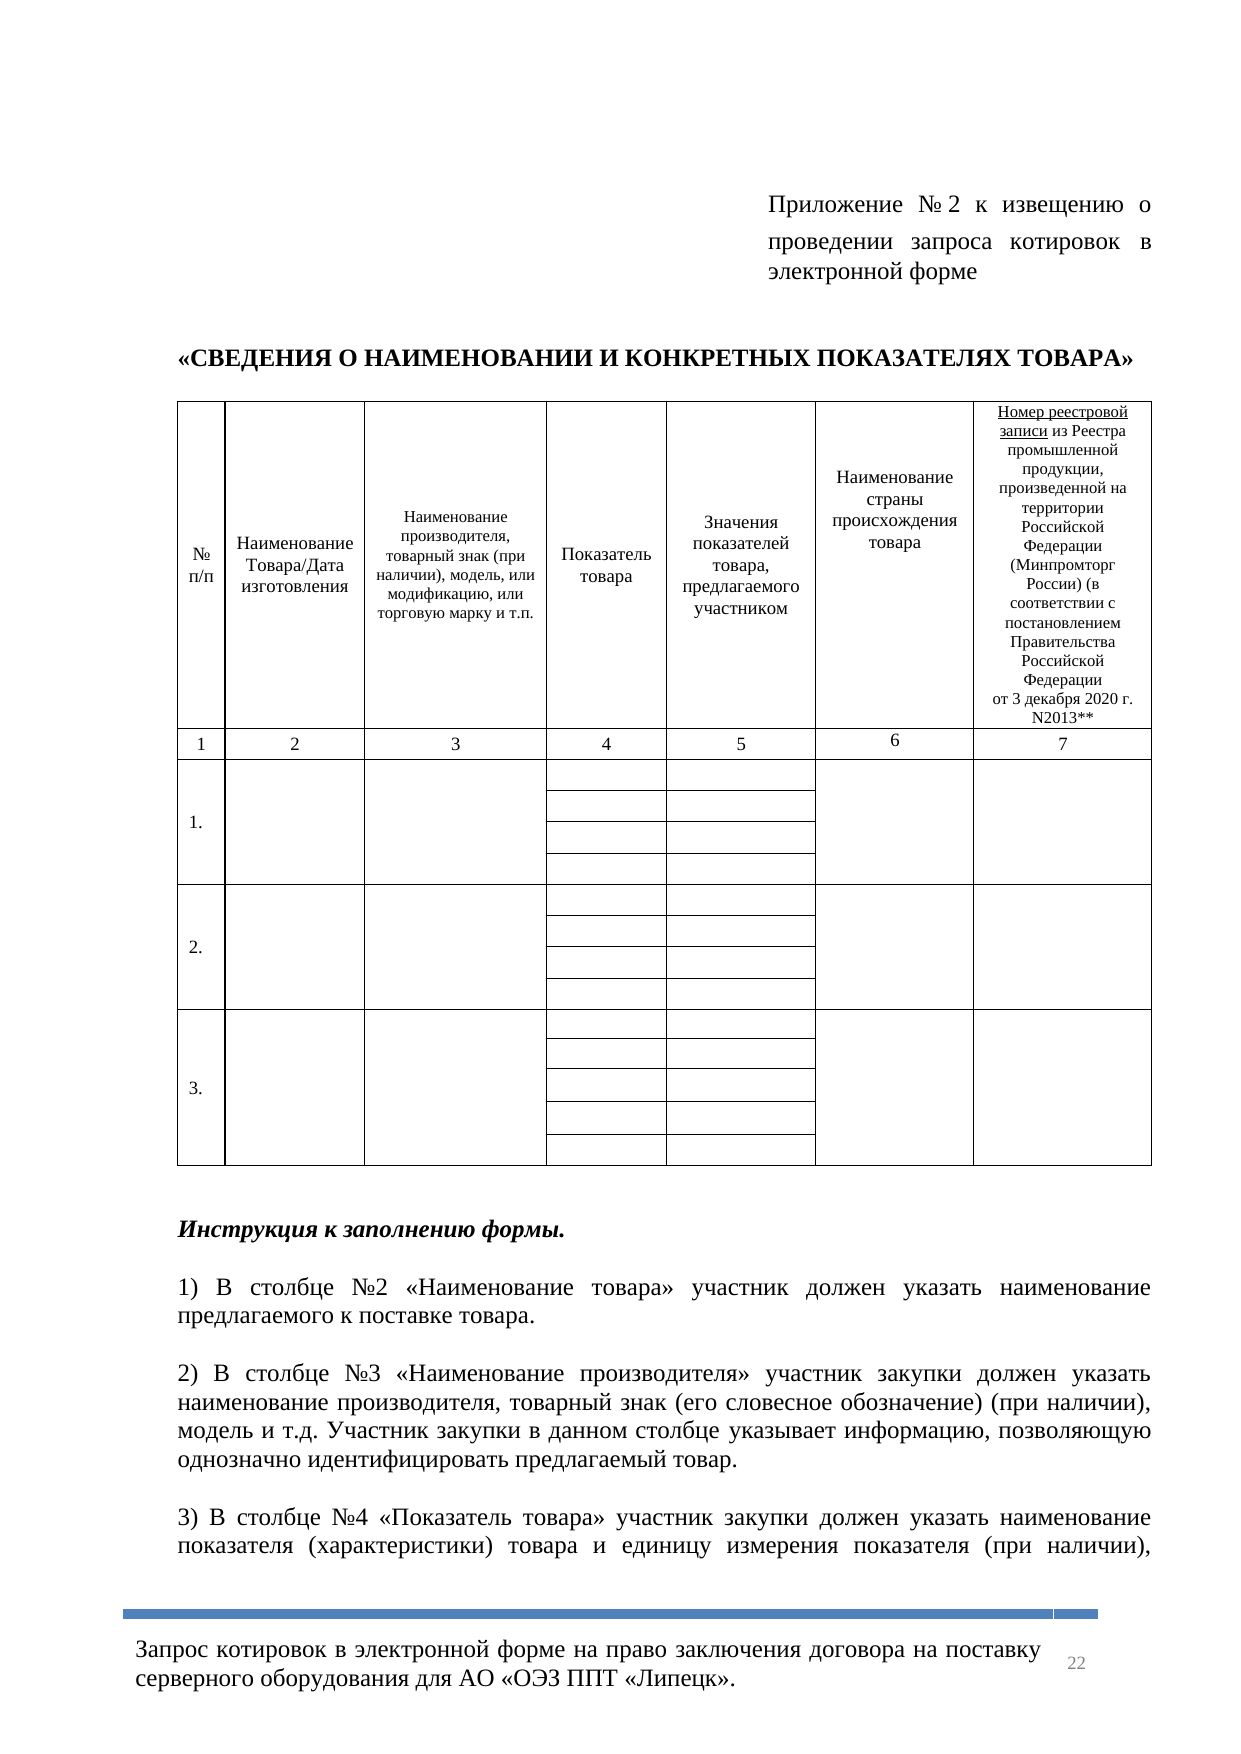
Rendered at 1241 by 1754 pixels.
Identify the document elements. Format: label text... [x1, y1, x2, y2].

table_cell [547, 1135, 666, 1165]
text Инструкция к заполнению формы. [177, 1214, 1152, 1243]
text 2) В столбце №3 «Наименование производителя» участник закупки должен указать наименование производителя, товарный знак (его словесное обозначение) (при наличии), модель и т.д. Участник закупки в данном столбце указывает информацию, позволяющую однозначно идентифицировать предлагаемый товар. [177, 1358, 1152, 1473]
table_cell [667, 1039, 815, 1068]
table_cell [816, 1010, 973, 1165]
table_cell [547, 1069, 666, 1101]
table_cell [974, 760, 1151, 884]
table_cell [816, 760, 973, 884]
table_cell [547, 885, 666, 915]
table_header Наименование Товара/Дата изготовления [226, 402, 364, 727]
table_cell [974, 885, 1151, 1009]
table_cell [547, 1039, 666, 1068]
table_header Наименование производителя, товарный знак (при наличии), модель, или модификацию, или торговую марку и т.п. [365, 402, 546, 727]
table_header Наименование страны происхождения товара [816, 402, 973, 727]
table_cell [667, 885, 815, 915]
table_cell [667, 947, 815, 977]
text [177, 1502, 1152, 1559]
table_cell [816, 885, 973, 1009]
table_cell [547, 791, 666, 821]
table_cell [667, 854, 815, 884]
table_cell [667, 1135, 815, 1165]
table_cell [547, 760, 666, 790]
table_cell [365, 760, 546, 884]
table_cell [667, 760, 815, 790]
table_cell 5 [667, 729, 815, 759]
text «СВЕДЕНИЯ О НАИМЕНОВАНИИ И КОНКРЕТНЫХ ПОКАЗАТЕЛЯХ ТОВАРА» [177, 343, 1152, 372]
table_cell 1. [178, 760, 224, 884]
table_cell [667, 979, 815, 1009]
table_header Значения показателей товара, предлагаемого участником [667, 402, 815, 727]
table_header Показатель товара [547, 402, 666, 727]
table_cell [667, 1102, 815, 1134]
table_cell [667, 1010, 815, 1038]
table_cell [226, 1010, 364, 1165]
table_cell [667, 791, 815, 821]
table_cell [547, 1102, 666, 1134]
table_cell [667, 1069, 815, 1101]
table_cell [547, 916, 666, 946]
table_cell [226, 885, 364, 1009]
table_header № п/п [178, 402, 224, 727]
table_cell [226, 760, 364, 884]
table_cell [547, 947, 666, 977]
table_cell 4 [547, 729, 666, 759]
table_cell [667, 916, 815, 946]
table_cell [365, 1010, 546, 1165]
table_cell [547, 854, 666, 884]
table_cell [365, 885, 546, 1009]
table_cell 7 [974, 729, 1151, 759]
table_cell 1 [178, 729, 224, 759]
table_cell 3 [365, 729, 546, 759]
text Приложение № 2 к извещению о проведении запроса котировок в электронной форме [768, 189, 1152, 285]
table_header Номер реестровой записи из Реестра промышленной продукции, произведенной на территории Российской Федерации (Минпромторг России) (в соответствии с постановлением Правительства Российской Федерации от 3 декабря 2020 г. N2013** [974, 402, 1151, 727]
table_cell [547, 1010, 666, 1038]
table_cell 6 [816, 729, 973, 759]
table_cell [547, 979, 666, 1009]
text 1) В столбце №2 «Наименование товара» участник должен указать наименование предлагаемого к поставке товара. [177, 1272, 1152, 1329]
table_cell 2 [226, 729, 364, 759]
table_cell [547, 822, 666, 852]
table_cell 3. [178, 1010, 224, 1165]
table_cell [667, 822, 815, 852]
table_cell [974, 1010, 1151, 1165]
table_cell 2. [178, 885, 224, 1009]
